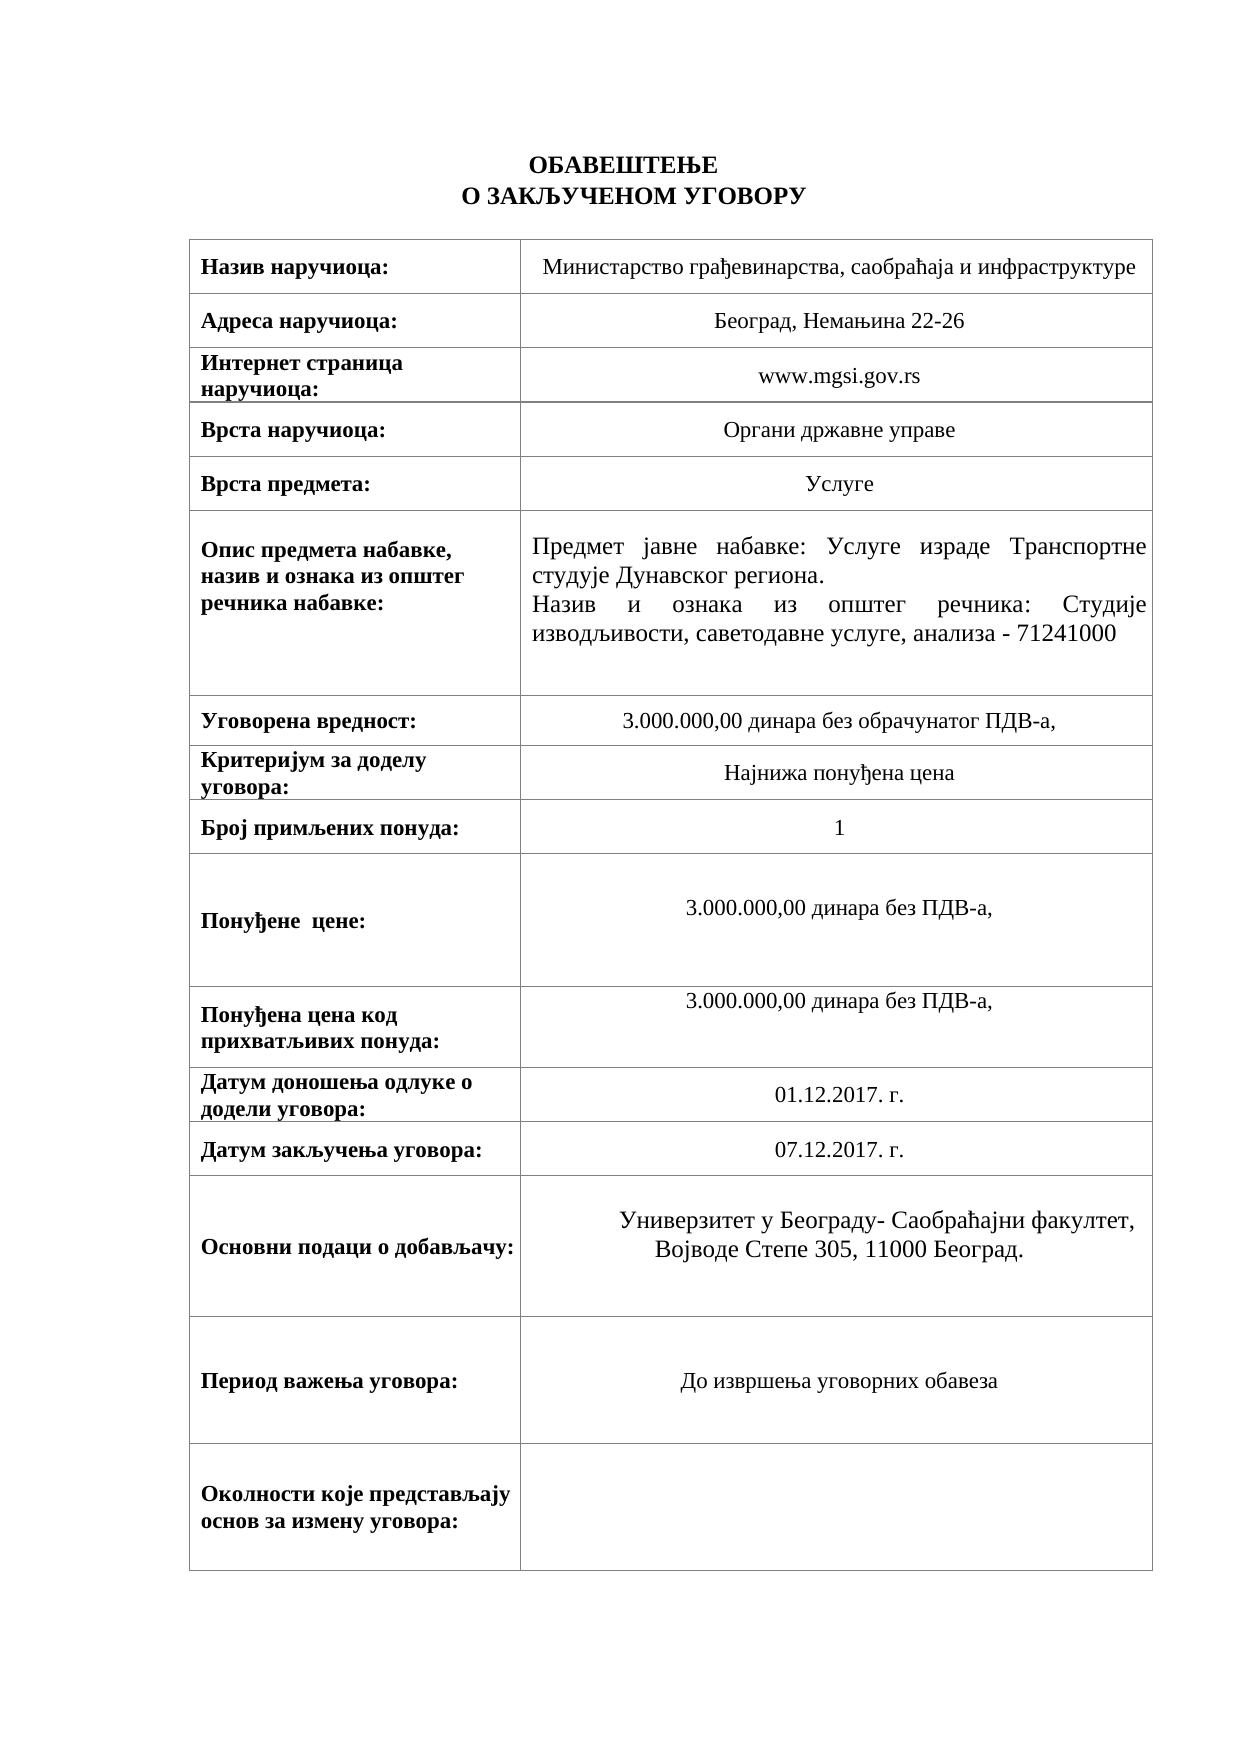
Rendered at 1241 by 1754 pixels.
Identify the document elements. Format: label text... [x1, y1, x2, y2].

table_cell Универзитет у Београду- Саобраћајни факултет, Војводе Степе 305, 11000 Београд. [521, 1176, 1152, 1316]
table_cell 07.12.2017. г. [521, 1122, 1152, 1175]
table_cell Број примљених понуда: [190, 800, 520, 853]
table_cell [521, 1444, 1152, 1569]
table_cell Критеријум за доделу уговора: [190, 746, 520, 799]
table_cell Врста предмета: [190, 457, 520, 509]
table_cell Период важења уговора: [190, 1317, 520, 1443]
text OБАВЕШТЕЊЕ [177, 150, 1064, 179]
table_cell Понуђена цена код прихватљивих понуда: [190, 987, 520, 1067]
table_cell 3.000.000,00 динара без ПДВ-а, [521, 987, 1152, 1067]
table_cell До извршења уговорних обавеза [521, 1317, 1152, 1443]
table_cell Најнижа понуђена цена [521, 746, 1152, 799]
table_cell 1 [521, 800, 1152, 853]
table_cell 3.000.000,00 динара без ПДВ-а, [521, 854, 1152, 986]
table_cell Понуђене цене: [190, 854, 520, 986]
text О ЗАКЉУЧЕНОМ УГОВОРУ [177, 181, 1090, 210]
table_cell Врста наручиоца: [190, 403, 520, 456]
table_cell Околности које представљају основ за измену уговора: [190, 1444, 520, 1569]
table_cell Предмет јавне набавке: Услуге израде Транспортне студује Дунавског региона. Назив и ознака из општег речника: Студије изводљивости, саветодавне услуге, анализа - 71241000 [521, 511, 1152, 695]
table_cell 3.000.000,00 динара без обрачунатог ПДВ-а, [521, 696, 1152, 744]
table_cell Датум закључења уговора: [190, 1122, 520, 1175]
table_cell 01.12.2017. г. [521, 1068, 1152, 1121]
table_cell www.mgsi.gov.rs [521, 348, 1152, 401]
table_cell Услуге [521, 457, 1152, 509]
table_header Министарство грађевинарства, саобраћаја и инфраструктуре [521, 240, 1152, 293]
table_cell Адреса наручиоца: [190, 294, 520, 347]
table_cell Основни подаци о добављачу: [190, 1176, 520, 1316]
table_cell Уговорена вредност: [190, 696, 520, 744]
table_cell Београд, Немањина 22-26 [521, 294, 1152, 347]
table_cell Датум доношења одлуке о додели уговора: [190, 1068, 520, 1121]
table_cell Oпис предмета набавке, назив и ознака из општег речника набавке: [190, 511, 520, 695]
table_cell Интернет страница наручиоца: [190, 348, 520, 401]
table_cell Органи државне управе [521, 403, 1152, 456]
table_header Назив наручиоца: [190, 240, 520, 293]
